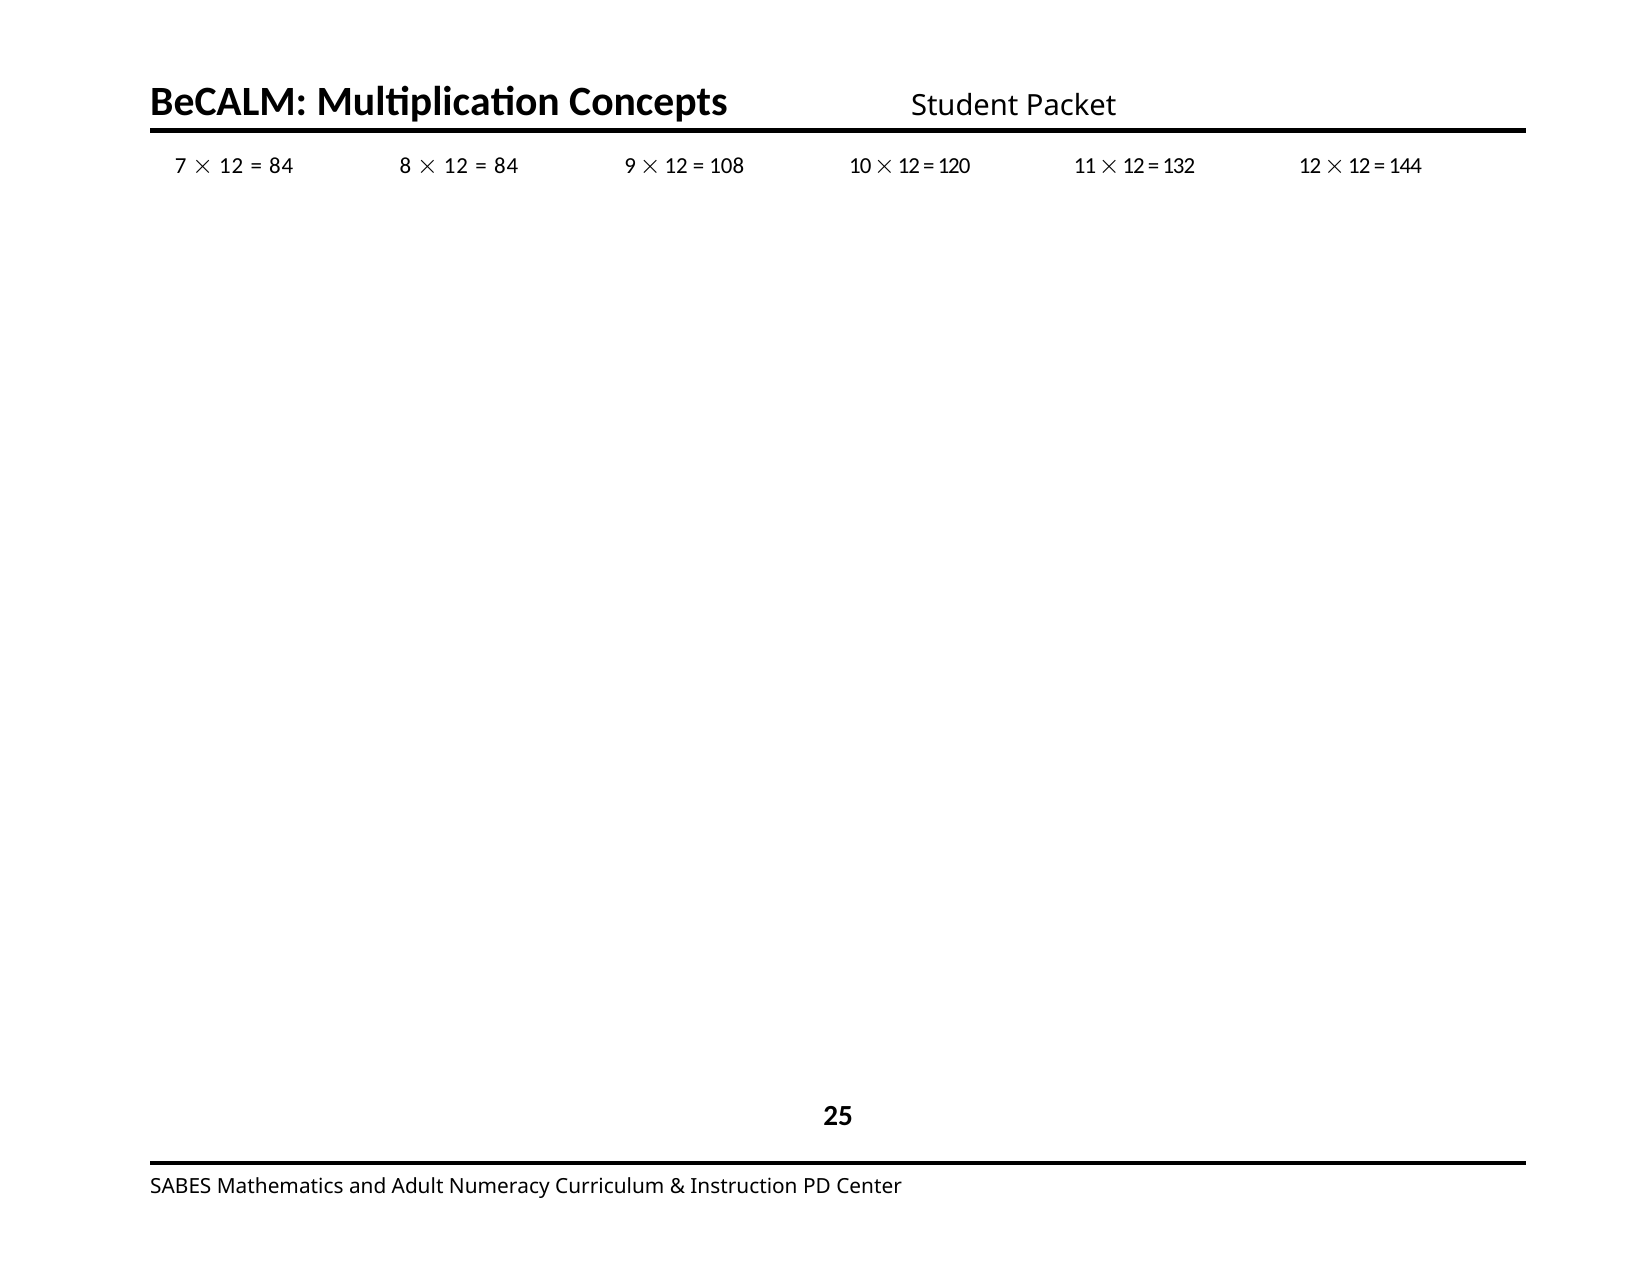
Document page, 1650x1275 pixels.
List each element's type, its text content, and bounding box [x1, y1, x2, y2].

table_cell 10 12 = 120 [838, 151, 1062, 183]
table_cell 7 12 = 84 [164, 151, 388, 183]
table_cell 8 12 = 84 [389, 151, 612, 183]
table_cell 11 12 = 132 [1063, 151, 1287, 183]
table_cell 12 12 = 144 [1288, 151, 1512, 183]
table_cell 9 12 = 108 [613, 151, 837, 183]
